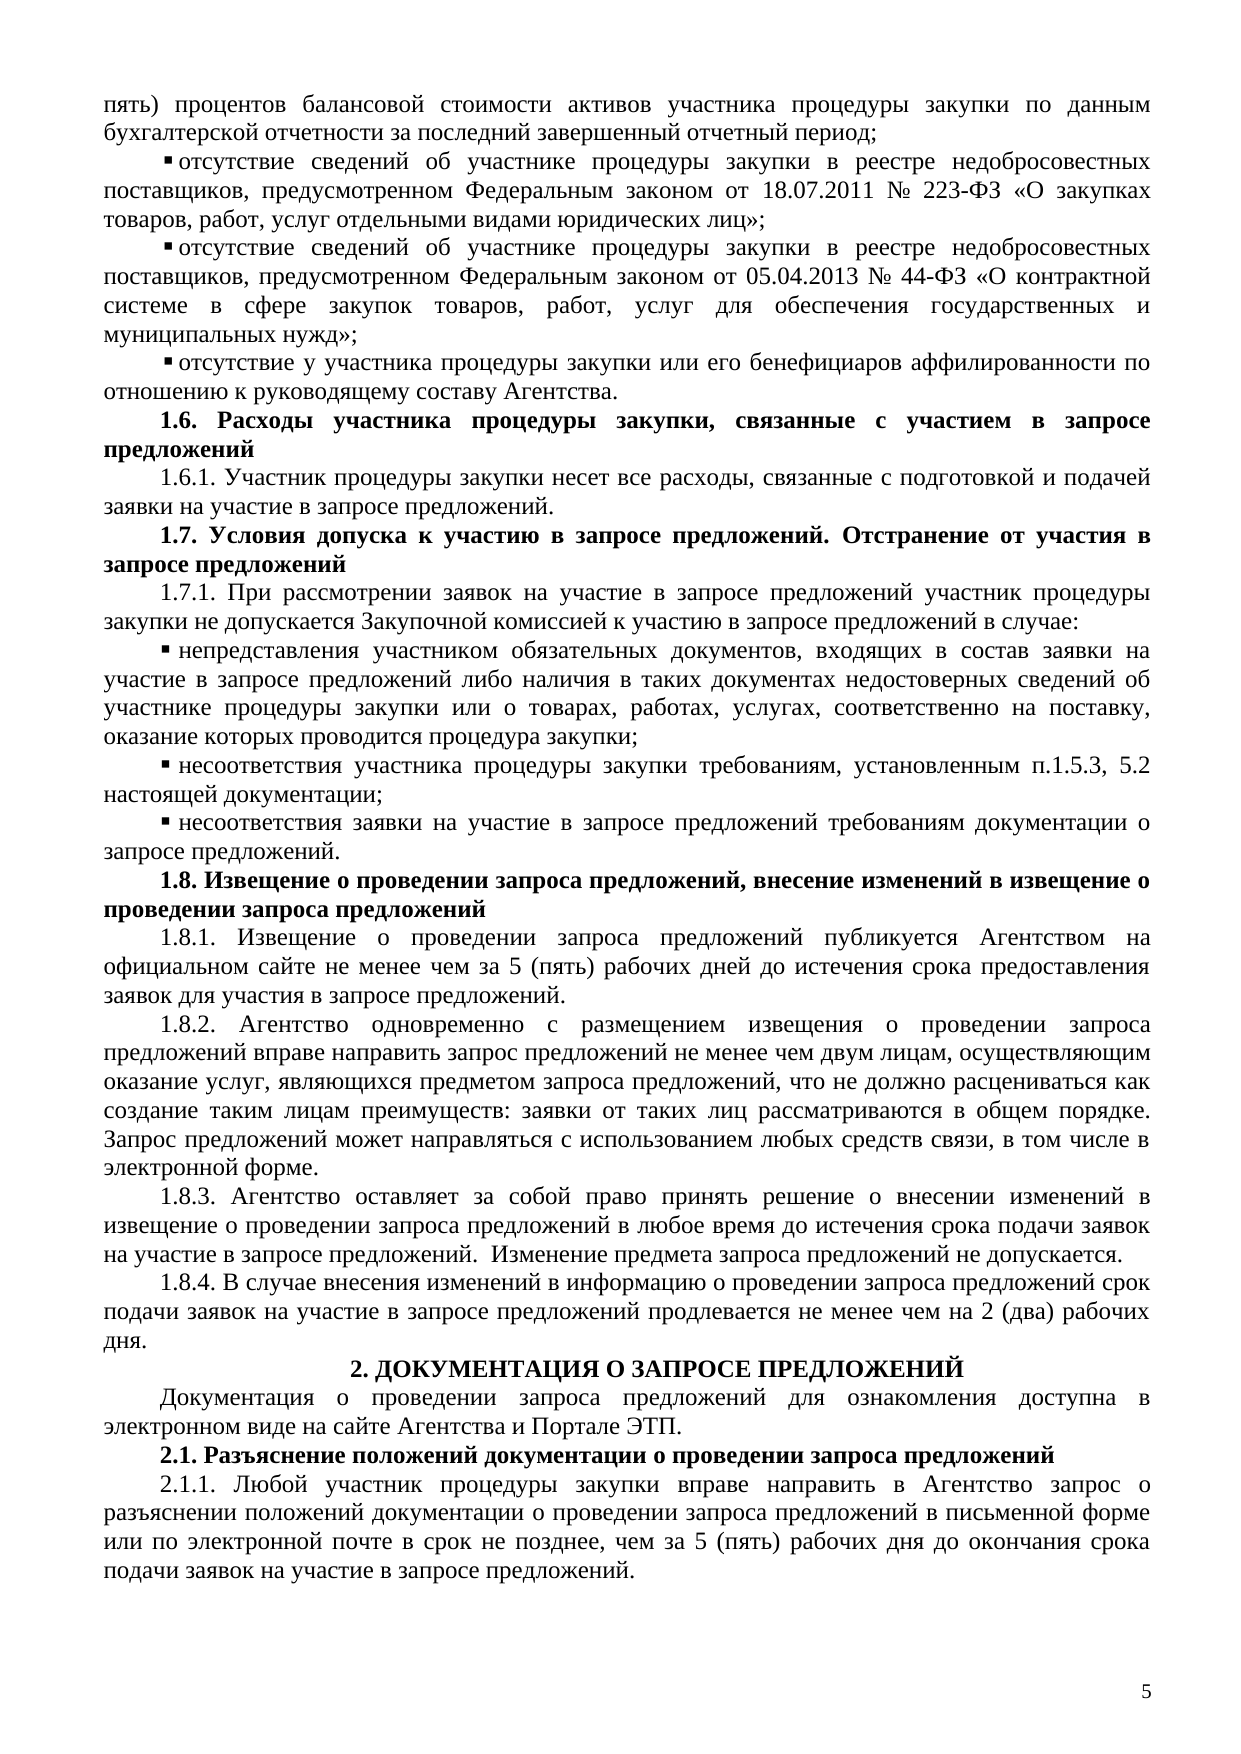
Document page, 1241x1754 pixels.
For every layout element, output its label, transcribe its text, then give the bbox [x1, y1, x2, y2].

subtitle 1.6. Расходы участника процедуры закупки, связанные с участием в запросе предложений [103, 405, 1152, 462]
text 2.1.1. Любой участник процедуры закупки вправе направить в Агентство запрос о разъяснении положений документации о проведении запроса предложений в письменной форме или по электронной почте в срок не позднее, чем за 5 (пять) рабочих дня до окончания срока подачи заявок на участие в запросе предложений. [103, 1469, 1152, 1584]
list отсутствие у участника процедуры закупки или его бенефициаров аффилированности по отношению к руководящему составу Агентства. [103, 347, 1152, 405]
subtitle 2.1. Разъяснение положений документации о проведении запроса предложений [103, 1440, 1152, 1469]
list непредставления участником обязательных документов, входящих в состав заявки на участие в запросе предложений либо наличия в таких документах недостоверных сведений об участнике процедуры закупки или о товарах, работах, услугах, соответственно на поставку, оказание которых проводится процедура закупки; [103, 635, 1152, 750]
text 1.8. Извещение о проведении запроса предложений, внесение изменений в извещение о проведении запроса предложений [103, 865, 1152, 922]
subtitle 2. ДОКУМЕНТАЦИЯ О ЗАПРОСЕ ПРЕДЛОЖЕНИЙ [103, 1354, 1152, 1382]
list отсутствие сведений об участнике процедуры закупки в реестре недобросовестных поставщиков, предусмотренном Федеральным законом от 05.04.2013 № 44-ФЗ «О контрактной системе в сфере закупок товаров, работ, услуг для обеспечения государственных и муниципальных нужд»; [103, 232, 1152, 347]
text 1.8.2. Агентство одновременно с размещением извещения о проведении запроса предложений вправе направить запрос предложений не менее чем двум лицам, осуществляющим оказание услуг, являющихся предметом запроса предложений, что не должно расцениваться как создание таким лицам преимуществ: заявки от таких лиц рассматриваются в общем порядке. Запрос предложений может направляться с использованием любых средств связи, в том числе в электронной форме. [103, 1009, 1152, 1181]
text 1.7.1. При рассмотрении заявок на участие в запросе предложений участник процедуры закупки не допускается Закупочной комиссией к участию в запросе предложений в случае: [103, 577, 1152, 635]
subtitle 1.7. Условия допуска к участию в запросе предложений. Отстранение от участия в запросе предложений [103, 520, 1152, 577]
text 1.8.3. Агентство оставляет за собой право принять решение о внесении изменений в извещение о проведении запроса предложений в любое время до истечения срока подачи заявок на участие в запросе предложений. Изменение предмета запроса предложений не допускается. [103, 1181, 1152, 1267]
list несоответствия заявки на участие в запросе предложений требованиям документации о запросе предложений. [103, 807, 1152, 865]
list отсутствие сведений об участнике процедуры закупки в реестре недобросовестных поставщиков, предусмотренном Федеральным законом от 18.07.2011 № 223-ФЗ «О закупках товаров, работ, услуг отдельными видами юридических лиц»; [103, 146, 1152, 232]
text 1.8.4. В случае внесения изменений в информацию о проведении запроса предложений срок подачи заявок на участие в запросе предложений продлевается не менее чем на 2 (два) рабочих дня. [103, 1267, 1152, 1354]
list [103, 89, 1152, 146]
text 1.6.1. Участник процедуры закупки несет все расходы, связанные с подготовкой и подачей заявки на участие в запросе предложений. [103, 462, 1152, 520]
list несоответствия участника процедуры закупки требованиям, установленным п.1.5.3, 5.2 настоящей документации; [103, 750, 1152, 807]
text Документация о проведении запроса предложений для ознакомления доступна в электронном виде на сайте Агентства и Портале ЭТП. [103, 1382, 1152, 1440]
text 1.8.1. Извещение о проведении запроса предложений публикуется Агентством на официальном сайте не менее чем за 5 (пять) рабочих дней до истечения срока предоставления заявок для участия в запросе предложений. [103, 922, 1152, 1009]
